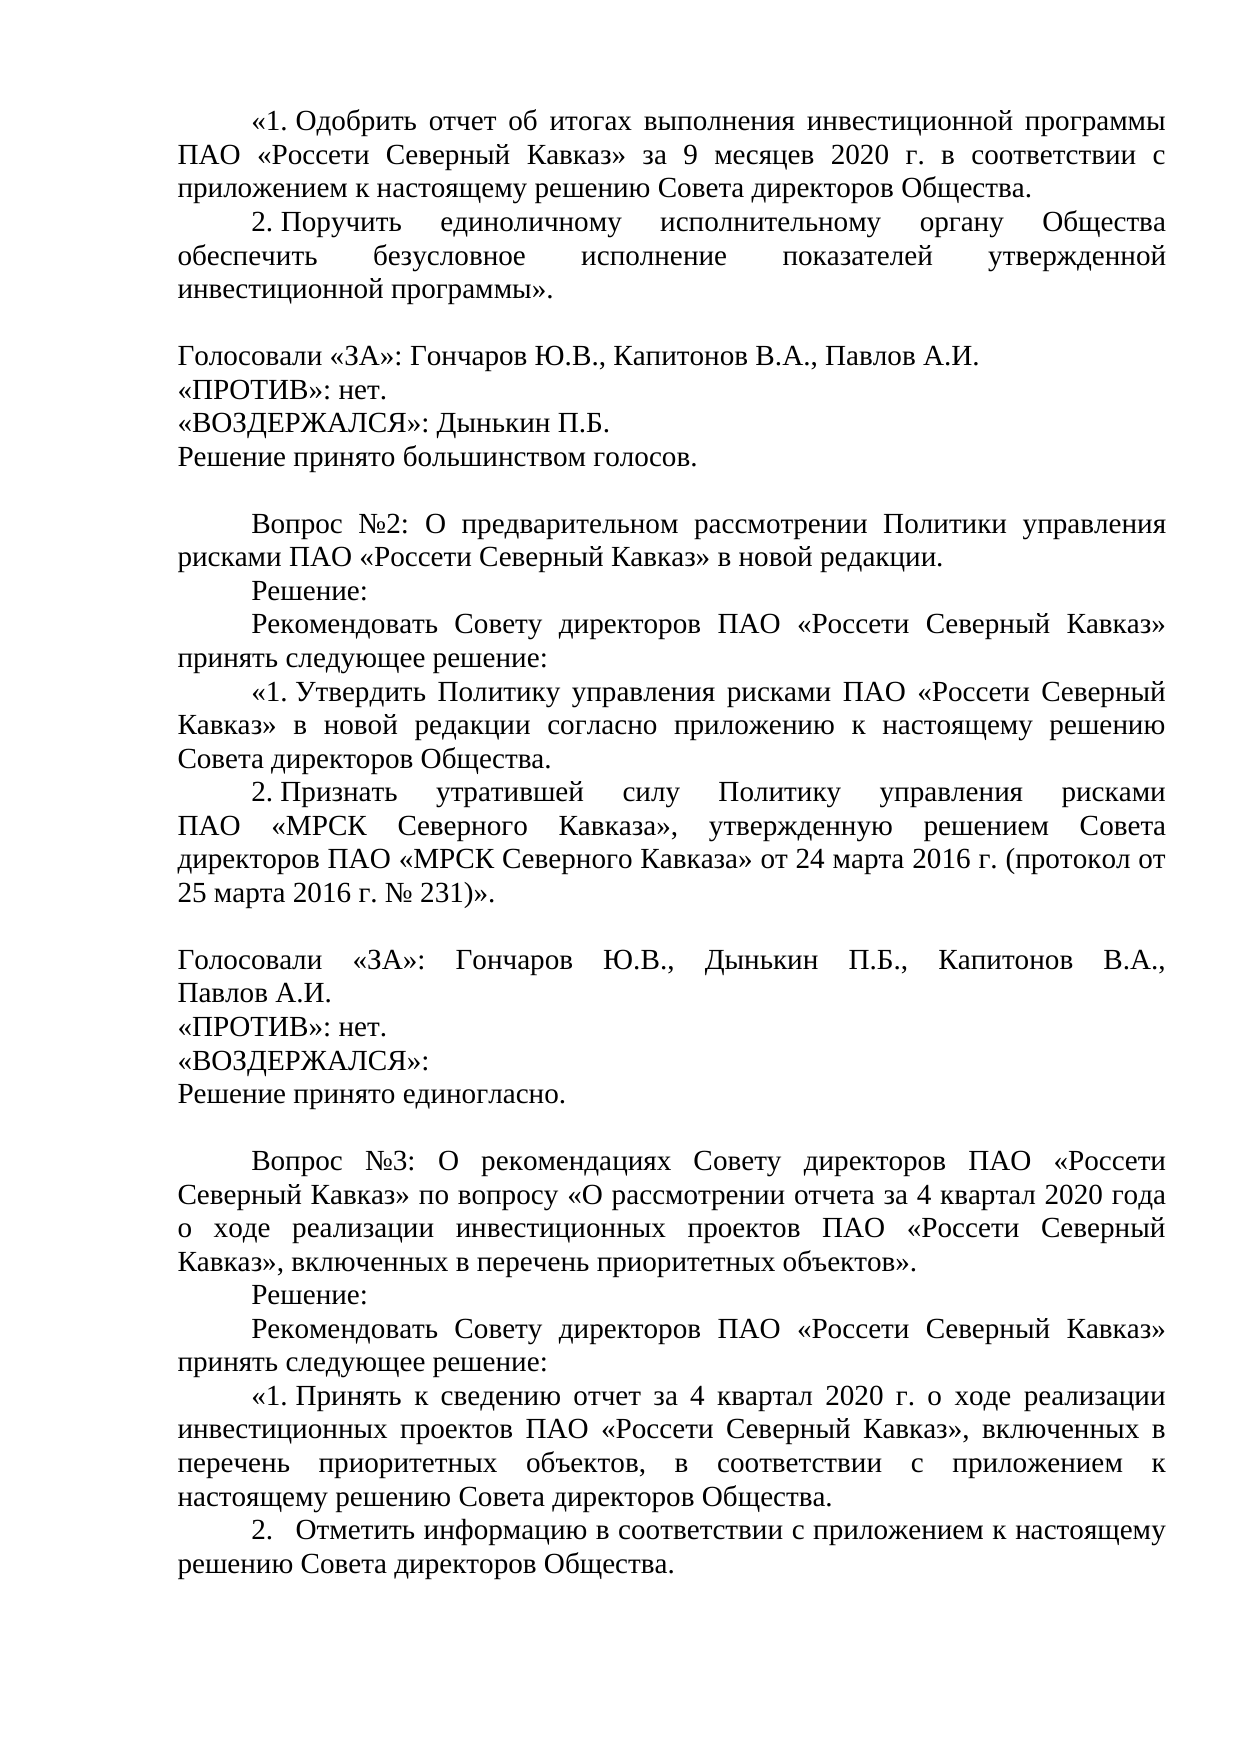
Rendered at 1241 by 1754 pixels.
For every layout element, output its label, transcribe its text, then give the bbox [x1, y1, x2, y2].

text Решение принято большинством голосов. [177, 439, 1167, 472]
text Вопрос №2: О предварительном рассмотрении Политики управления рисками ПАО «Россети Северный Кавказ» в новой редакции. [177, 506, 1167, 573]
text Решение: [177, 1277, 1167, 1311]
text 2. Признать утратившей силу Политику управления рисками ПАО «МРСК Северного Кавказа», утвержденную решением Совета директоров ПАО «МРСК Северного Кавказа» от 24 марта 2016 г. (протокол от 25 марта 2016 г. № 231)». [177, 774, 1167, 908]
text Рекомендовать Совету директоров ПАО «Россети Северный Кавказ» принять следующее решение: [177, 607, 1167, 674]
text 2. Отметить информацию в соответствии с приложением к настоящему решению Совета директоров Общества. [177, 1512, 1167, 1579]
text Голосовали «ЗА»: Гончаров Ю.В., Дынькин П.Б., Капитонов В.А., Павлов А.И. [177, 942, 1167, 1009]
text «ВОЗДЕРЖАЛСЯ»: [177, 1043, 1167, 1076]
text Голосовали «ЗА»: Гончаров Ю.В., Капитонов В.А., Павлов А.И. [177, 338, 1167, 372]
text Вопрос №3: О рекомендациях Совету директоров ПАО «Россети Северный Кавказ» по вопросу «О рассмотрении отчета за 4 квартал 2020 года о ходе реализации инвестиционных проектов ПАО «Россети Северный Кавказ», включенных в перечень приоритетных объектов». [177, 1143, 1167, 1277]
text «1. Утвердить Политику управления рисками ПАО «Россети Северный Кавказ» в новой редакции согласно приложению к настоящему решению Совета директоров Общества. [177, 674, 1167, 774]
text Решение: [177, 573, 1167, 607]
text «ПРОТИВ»: нет. [177, 1009, 1167, 1043]
text «ПРОТИВ»: нет. [177, 372, 1167, 405]
text 2. Поручить единоличному исполнительному органу Общества обеспечить безусловное исполнение показателей утвержденной инвестиционной программы». [177, 204, 1167, 305]
text «1. Одобрить отчет об итогах выполнения инвестиционной программы ПАО «Россети Северный Кавказ» за 9 месяцев 2020 г. в соответствии с приложением к настоящему решению Совета директоров Общества. [177, 103, 1167, 204]
text Решение принято единогласно. [177, 1076, 1167, 1110]
text «1. Принять к сведению отчет за 4 квартал 2020 г. о ходе реализации инвестиционных проектов ПАО «Россети Северный Кавказ», включенных в перечень приоритетных объектов, в соответствии с приложением к настоящему решению Совета директоров Общества. [177, 1378, 1167, 1512]
text Рекомендовать Совету директоров ПАО «Россети Северный Кавказ» принять следующее решение: [177, 1311, 1167, 1378]
text «ВОЗДЕРЖАЛСЯ»: Дынькин П.Б. [177, 405, 1167, 439]
